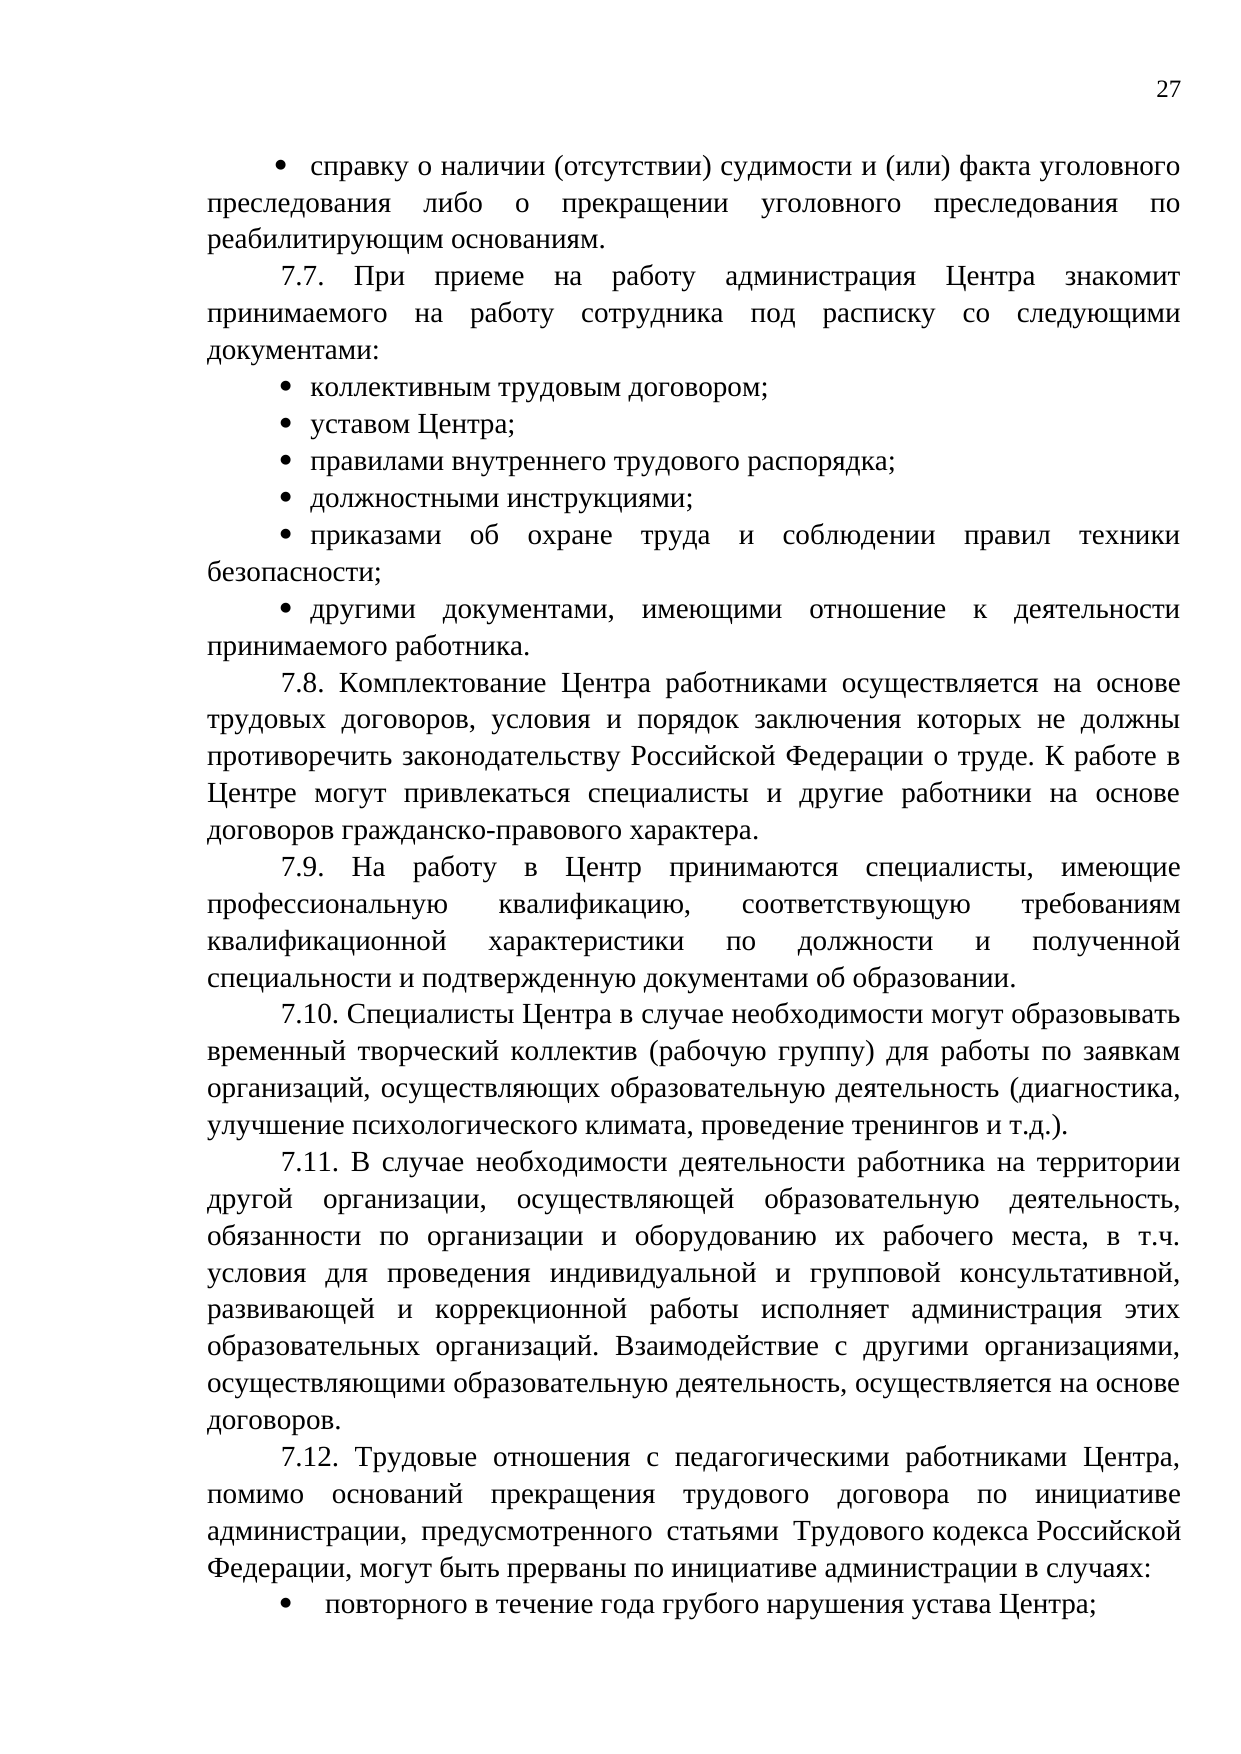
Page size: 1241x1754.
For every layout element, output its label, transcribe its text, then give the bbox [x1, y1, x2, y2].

list справку о наличии (отсутствии) судимости и (или) факта уголовного преследования либо о прекращении уголовного преследования по реабилитирующим основаниям. [207, 148, 1181, 255]
list повторного в течение года грубого нарушения устава Центра; [207, 1587, 1181, 1620]
text 7.8. Комплектование Центра работниками осуществляется на основе трудовых договоров, условия и порядок заключения которых не должны противоречить законодательству Российской Федерации о труде. К работе в Центре могут привлекаться специалисты и другие работники на основе договоров гражданско-правового характера. [207, 665, 1181, 846]
list должностными инструкциями; [207, 480, 1181, 514]
list правилами внутреннего трудового распорядка; [207, 443, 1181, 477]
text 7.10. Специалисты Центра в случае необходимости могут образовывать временный творческий коллектив (рабочую группу) для работы по заявкам организаций, осуществляющих образовательную деятельность (диагностика, улучшение психологического климата, проведение тренингов и т.д.). [207, 997, 1181, 1141]
text 7.9. На работу в Центр принимаются специалисты, имеющие профессиональную квалификацию, соответствующую требованиям квалификационной характеристики по должности и полученной специальности и подтвержденную документами об образовании. [207, 849, 1181, 993]
list коллективным трудовым договором; [207, 369, 1181, 403]
text 7.7. При приеме на работу администрация Центра знакомит принимаемого на работу сотрудника под расписку со следующими документами: [207, 258, 1181, 366]
text 7.12. Трудовые отношения с педагогическими работниками Центра, помимо оснований прекращения трудового договора по инициативе администрации, предусмотренного статьями Трудового кодекса Российской Федерации, могут быть прерваны по инициативе администрации в случаях: [207, 1439, 1181, 1583]
list уставом Центра; [207, 406, 1181, 440]
list другими документами, имеющими отношение к деятельности принимаемого работника. [207, 591, 1181, 661]
list приказами об охране труда и соблюдении правил техники безопасности; [207, 517, 1181, 587]
text 7.11. В случае необходимости деятельности работника на территории другой организации, осуществляющей образовательную деятельность, обязанности по организации и оборудованию их рабочего места, в т.ч. условия для проведения индивидуальной и групповой консультативной, развивающей и коррекционной работы исполняет администрация этих образовательных организаций. Взаимодействие с другими организациями, осуществляющими образовательную деятельность, осуществляется на основе договоров. [207, 1144, 1181, 1436]
